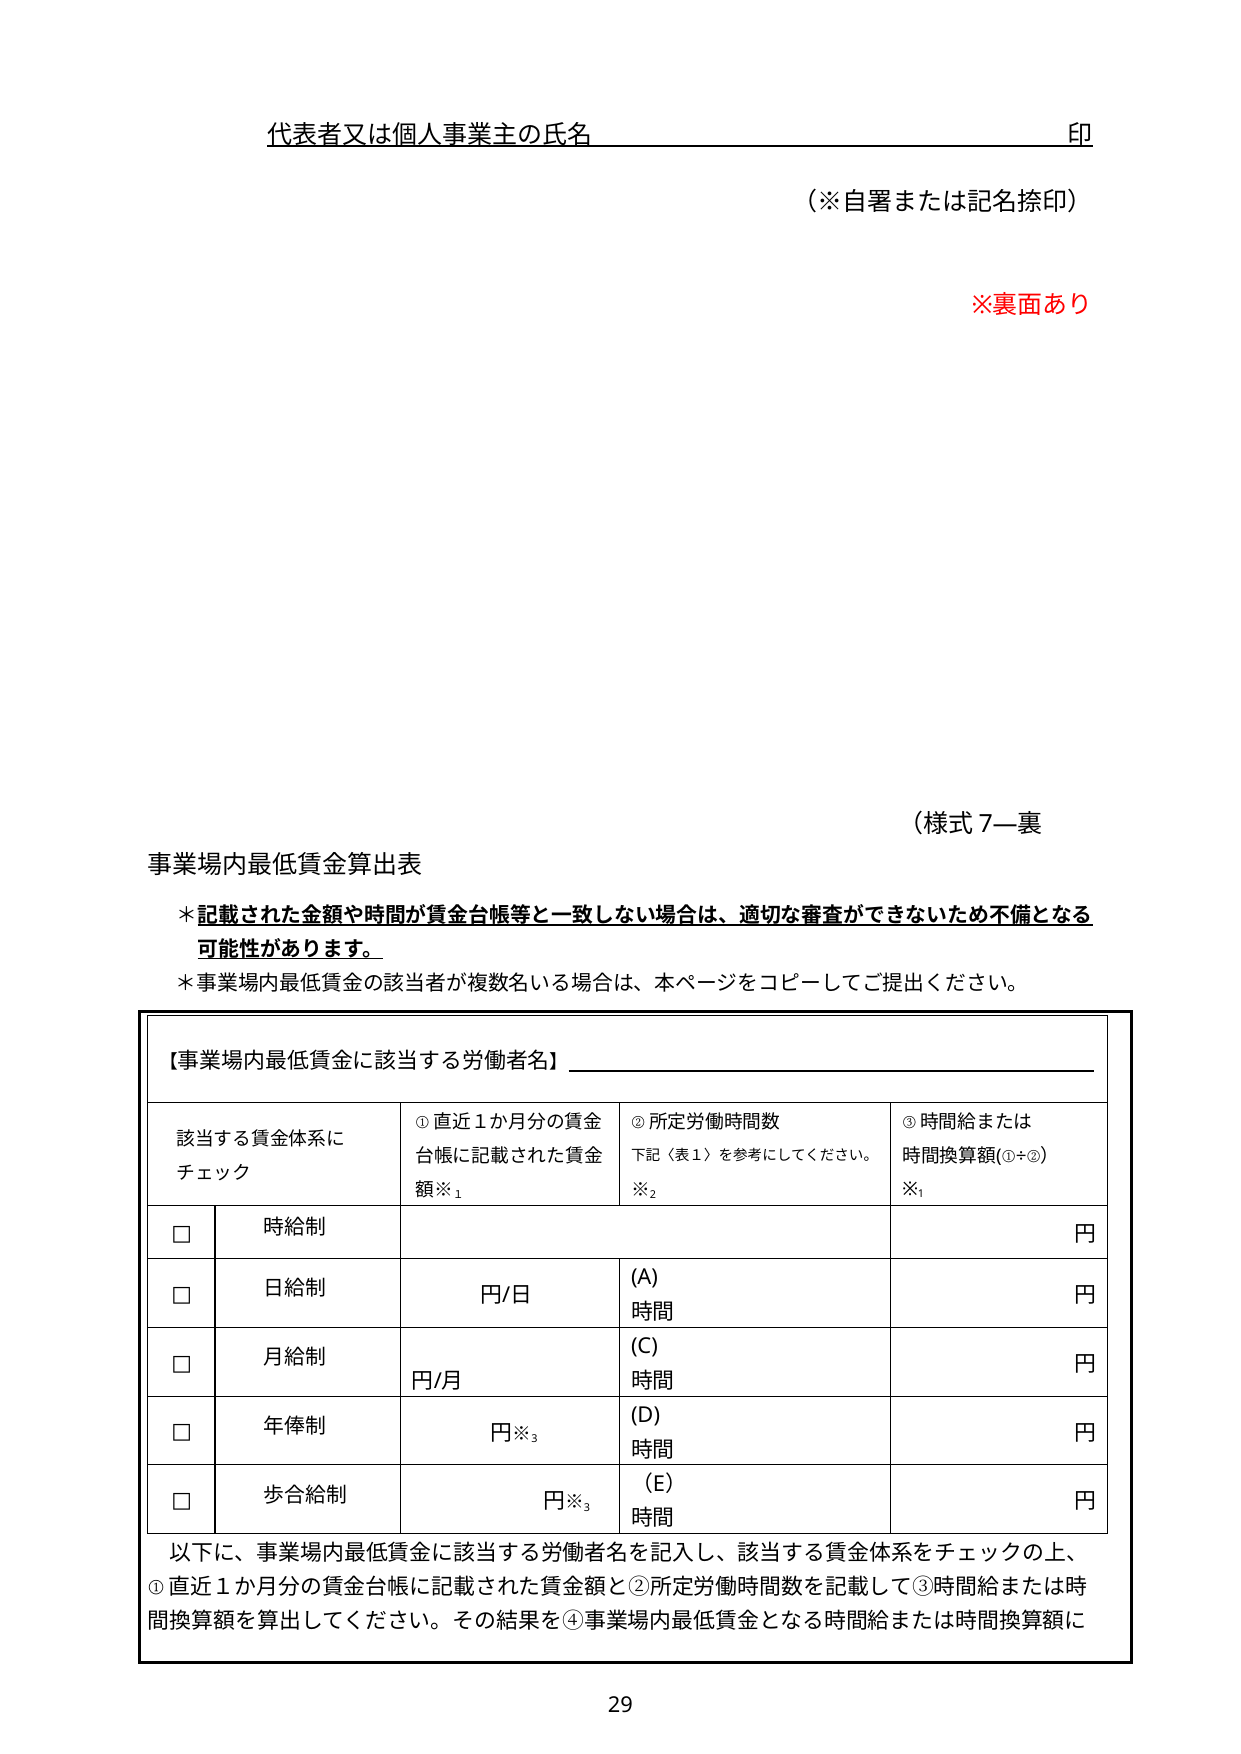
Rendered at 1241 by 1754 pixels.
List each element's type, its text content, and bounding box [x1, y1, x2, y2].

table_cell 月給制 [216, 1328, 400, 1396]
table_cell [148, 1206, 214, 1258]
table_cell 円/月 [401, 1328, 619, 1396]
table_cell 円 [891, 1328, 1107, 1396]
text 代表者又は個人事業主の氏名 印 [167, 98, 1092, 166]
table_cell 円 [891, 1397, 1107, 1464]
table_cell (A) 時間 [620, 1259, 890, 1327]
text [148, 1568, 1092, 1636]
table_cell 円 [891, 1259, 1107, 1327]
text ＊事業場内最低賃金の該当者が複数名いる場合は、本ページをコピーしてご提出ください。 [175, 964, 1092, 998]
text （※自署または記名捺印） [167, 166, 1092, 234]
table_cell 直近１か月分の賃金台帳に記載された賃金額※１ [401, 1103, 619, 1205]
text ＊記載された金額や時間が賃金台帳等と一致しない場合は、適切な審査ができないため不備となる可能性があります。 [176, 896, 1092, 964]
table_cell [148, 1328, 214, 1396]
table_cell 円/日 [401, 1259, 619, 1327]
table_cell 該当する賃金体系に チェック [148, 1103, 400, 1205]
table_cell 年俸制 [216, 1397, 400, 1464]
table_cell [148, 1259, 214, 1327]
table_cell 円 [891, 1206, 1107, 1258]
table_cell (C) 時間 [620, 1328, 890, 1396]
text ※裏面あり [148, 284, 1092, 321]
table_cell 円 [891, 1465, 1107, 1533]
table_cell （E） 時間 [620, 1465, 890, 1533]
table_cell 時間給または 時間換算額(÷） ※1 [891, 1103, 1107, 1205]
text 以下に、事業場内最低賃金に該当する労働者名を記入し、該当する賃金体系をチェックの上、 [148, 1534, 1092, 1568]
table_cell 円※3 [401, 1465, 619, 1533]
table_cell 日給制 [216, 1259, 400, 1327]
table_cell (D) 時間 [620, 1397, 890, 1464]
table_cell [148, 1465, 214, 1533]
table_cell [401, 1206, 890, 1258]
table_cell [148, 1397, 214, 1464]
table_cell 所定労働時間数 下記〈表１〉を参考にしてください。※2 [620, 1103, 890, 1205]
table_header 【事業場内最低賃金に該当する労働者名】 [148, 1016, 1107, 1102]
table_cell 歩合給制 [216, 1465, 400, 1533]
text 事業場内最低賃金算出表 [148, 828, 1092, 896]
table_cell 時給制 [216, 1206, 400, 1258]
table_cell 円※3 [401, 1397, 619, 1464]
